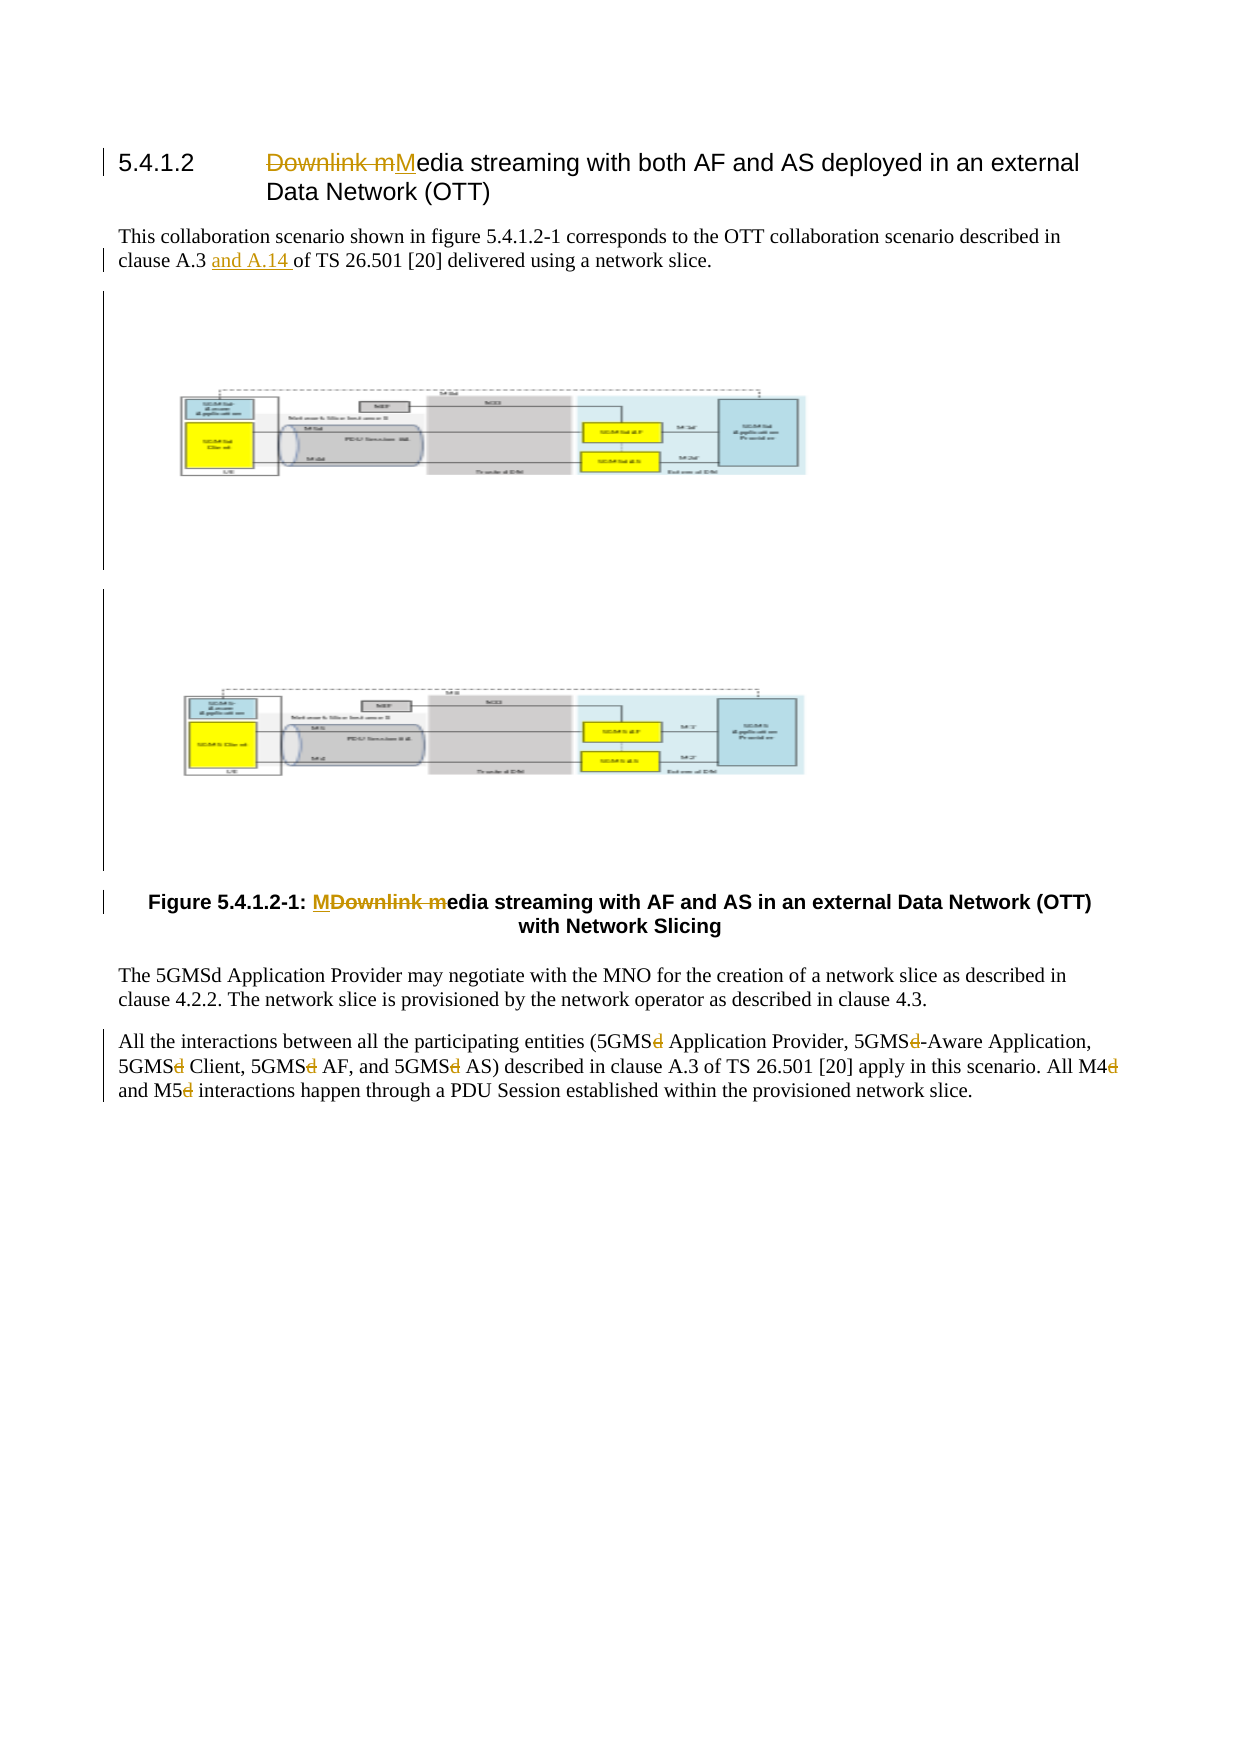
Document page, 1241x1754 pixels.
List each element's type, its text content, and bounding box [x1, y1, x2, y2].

subtitle 5.4.1.2 edia streaming with both AF and AS deployed in an external Data Network (OTT) [118, 148, 1122, 205]
text All the interactions between all the participating entities (5GMS Application Provider, 5GMS-Aware Application, 5GMS Client, 5GMS AF, and 5GMS AS) described in clause A.3 of TS 26.501 [20] apply in this scenario. All M4 and M5 interactions happen through a PDU Session established within the provisioned network slice. [118, 1029, 1122, 1102]
text Figure 5.4.1.2-1: edia streaming with AF and AS in an external Data Network (OTT) with Network Slicing [118, 890, 1122, 938]
text This collaboration scenario shown in figure 5.4.1.2-1 corresponds to the OTT collaboration scenario described in clause A.3 of TS 26.501 [20] delivered using a network slice. [118, 224, 1122, 272]
text The 5GMSd Application Provider may negotiate with the MNO for the creation of a network slice as described in clause 4.2.2. The network slice is provisioned by the network operator as described in clause 4.3. [118, 963, 1122, 1011]
